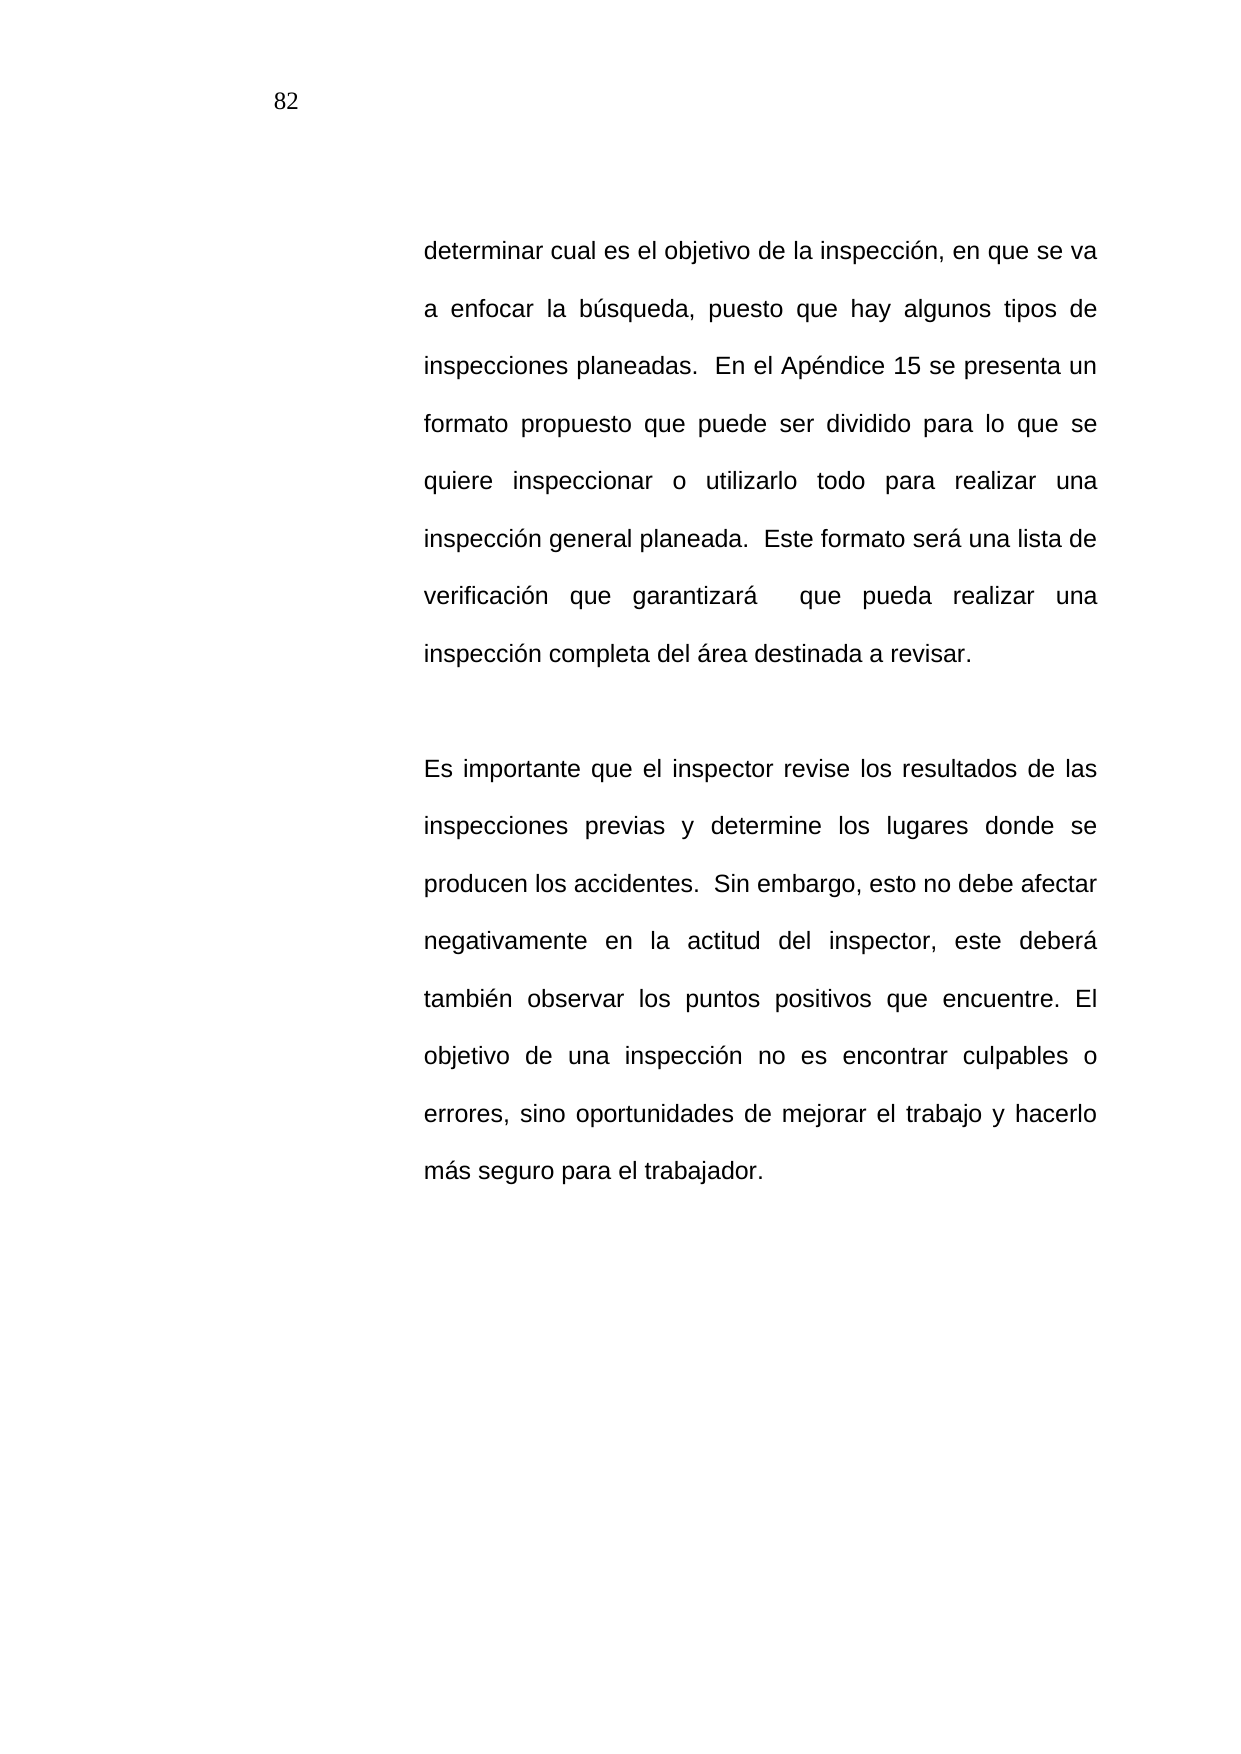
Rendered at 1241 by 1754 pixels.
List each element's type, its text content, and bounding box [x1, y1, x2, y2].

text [424, 236, 1098, 667]
text Es importante que el inspector revise los resultados de las inspecciones previas y determine los lugares donde se producen los accidentes. Sin embargo, esto no debe afectar negativamente en la actitud del inspector, este deberá también observar los puntos positivos que encuentre. El objetivo de una inspección no es encontrar culpables o errores, sino oportunidades de mejorar el trabajo y hacerlo más seguro para el trabajador. [424, 754, 1098, 1185]
